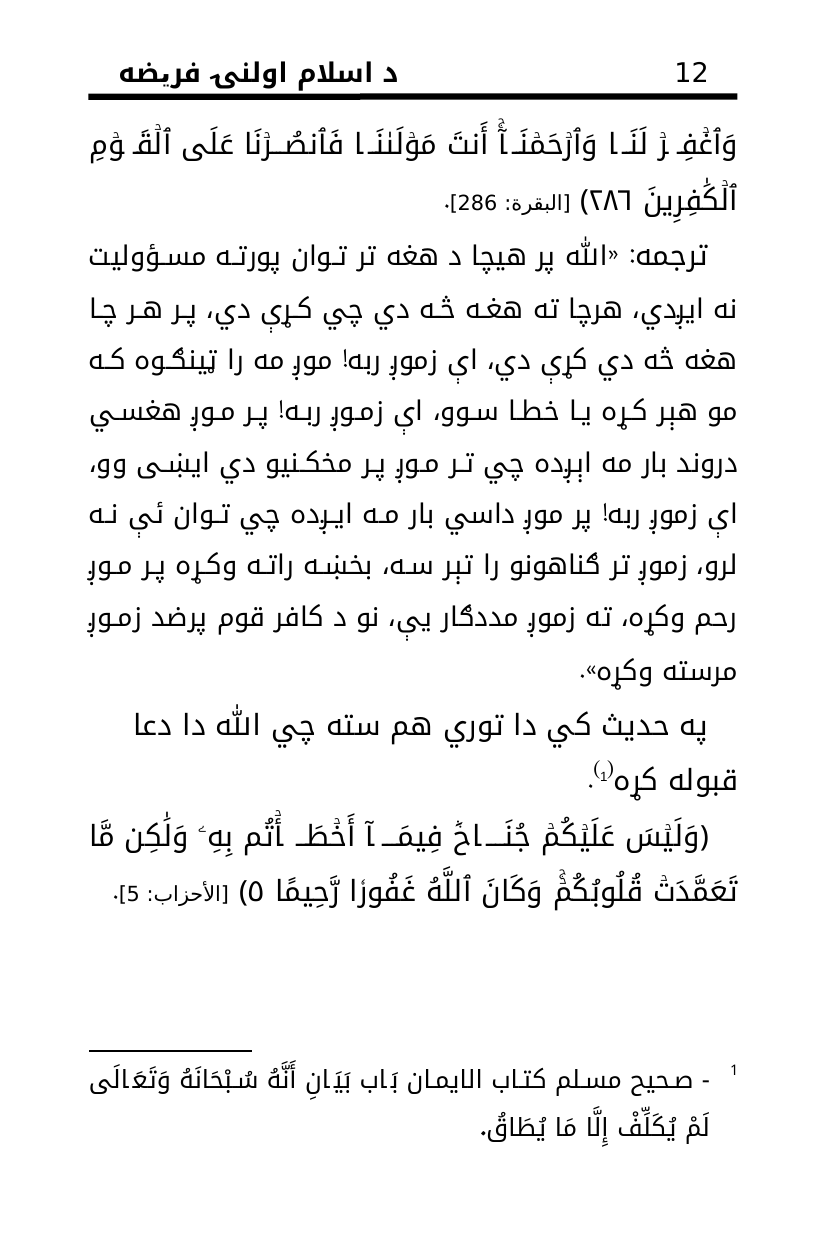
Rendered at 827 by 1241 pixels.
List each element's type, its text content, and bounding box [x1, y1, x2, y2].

text ترجمه: «الله پر هیچا د هغه تر توان پورته مسؤولیت نه ایږدي، هرچا ته هغه څه دي چي کړې دي، پر هر چا هغه څه دي کړې دي، اې زموږ ربه! موږ مه را ټینګوه که مو هېر کړه یا خطا سوو، اې زموږ ربه! پر موږ هغسي دروند بار مه اېږده چي تر موږ پر مخکنیو دي ایښی وو، اې زموږ ربه! پر موږ داسي بار مه ایږده چي توان ئې نه لرو، زموږ تر ګناهونو را تېر سه، بخښه راته وکړه پر موږ رحم وکړه، ته زموږ مددګار يې، نو د کافر قوم پرضد زموږ مرسته وکړه». [89, 228, 738, 698]
text ﴿وَلَيۡسَ عَلَيۡكُمۡ جُنَاحٞ فِيمَآ أَخۡطَأۡتُم بِهِۦ وَلَٰكِن مَّا تَعَمَّدَتۡ قُلُوبُكُمۡۚ وَكَانَ ٱللَّهُ غَفُورٗا رَّحِيمًا ٥﴾ [الأحزاب: 5]. [89, 809, 738, 919]
text په حدیث کي دا توري هم سته چي الله دا دعا قبوله کړه(). [89, 698, 738, 809]
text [89, 117, 738, 228]
